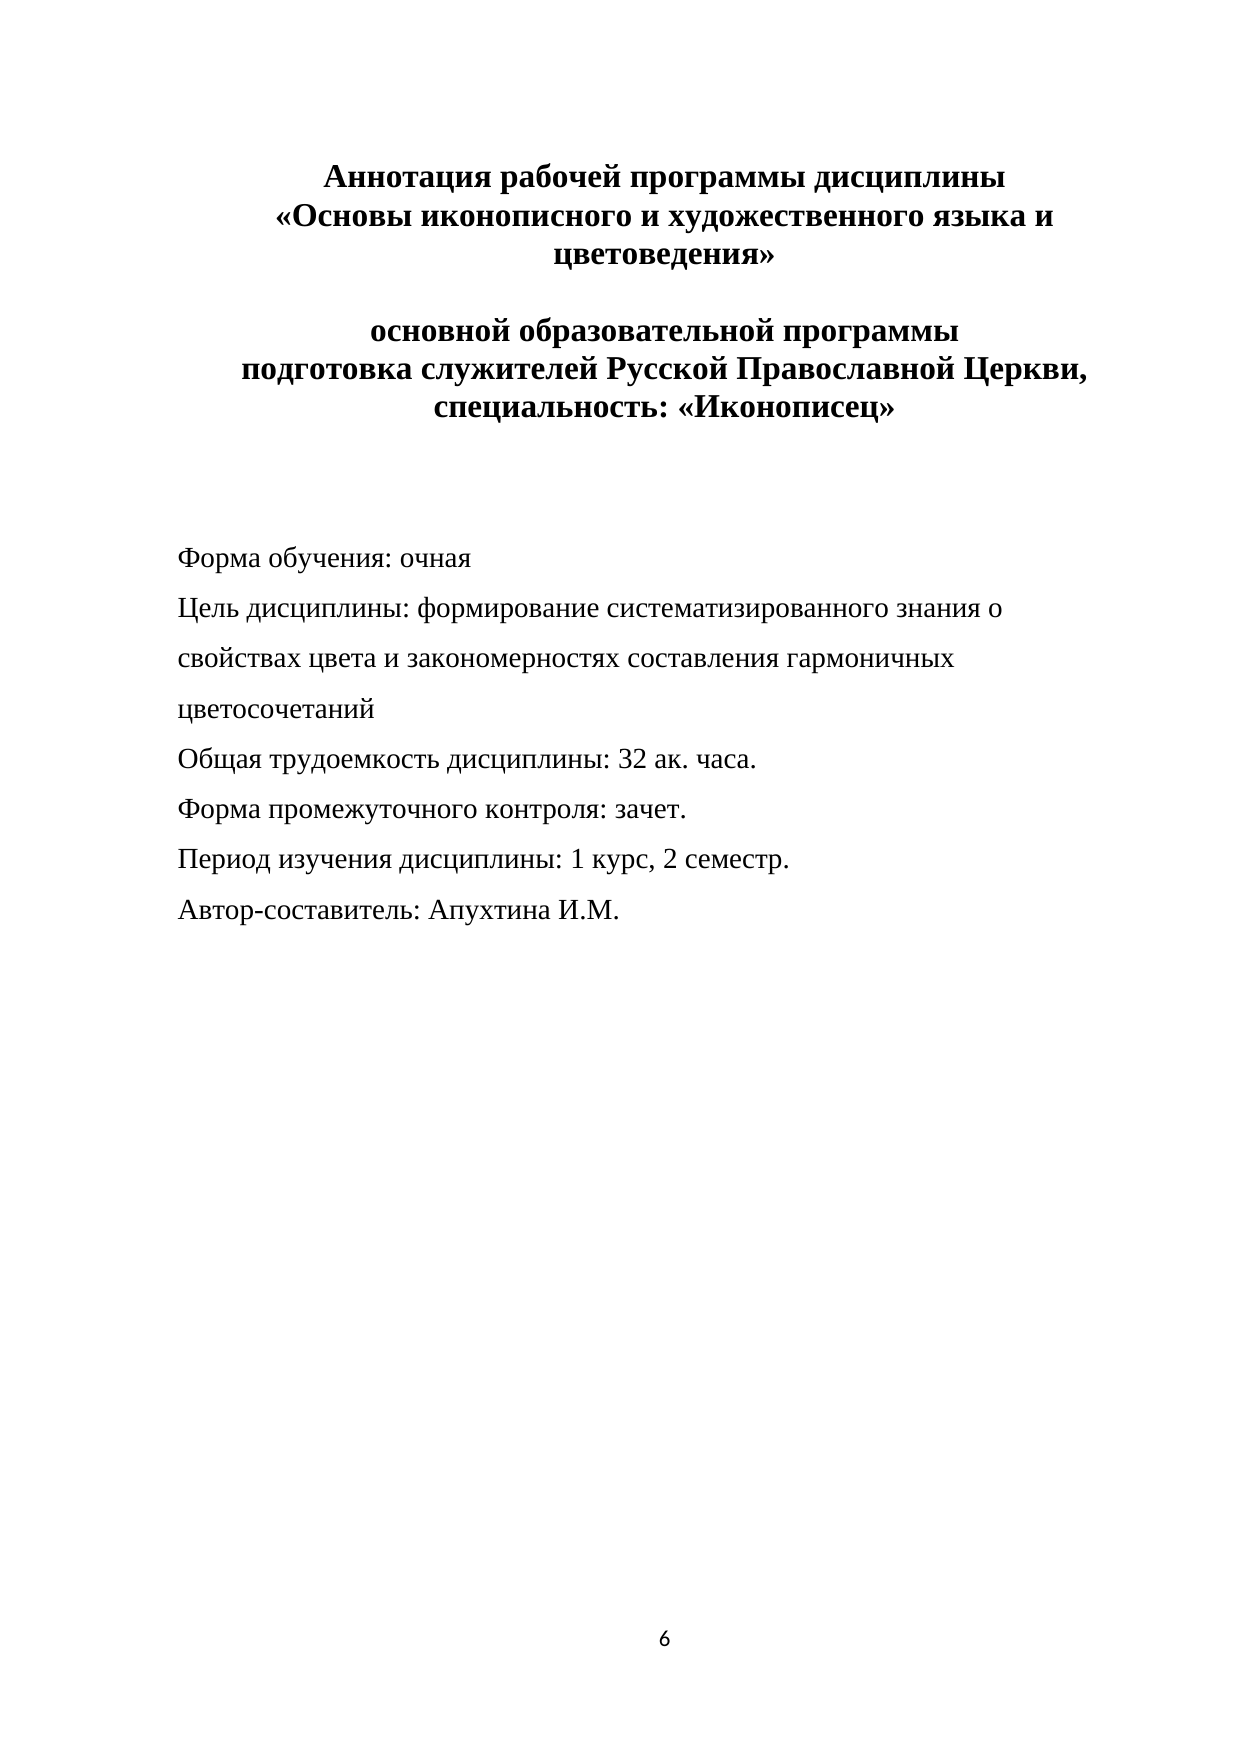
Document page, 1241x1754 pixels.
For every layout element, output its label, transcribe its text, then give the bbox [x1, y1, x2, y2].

text основной образовательной программы [177, 310, 1152, 348]
text «Основы иконописного и художественного языка и цветоведения» [177, 195, 1152, 271]
text Автор-составитель: Апухтина И.М. [177, 892, 1152, 926]
text Период изучения дисциплины: 1 курс, 2 семестр. [177, 842, 1152, 875]
text Форма обучения: очная [177, 540, 1152, 573]
text цветосочетаний [177, 691, 1152, 724]
text свойствах цвета и закономерностях составления гармоничных [177, 640, 1152, 674]
text Цель дисциплины: формирование систематизированного знания о [177, 590, 1152, 624]
text подготовка служителей Русской Православной Церкви, [177, 348, 1152, 386]
text Аннотация рабочей программы дисциплины [177, 156, 1152, 195]
text специальность: «Иконописец» [177, 386, 1152, 425]
text Общая трудоемкость дисциплины: 32 ак. часа. [177, 741, 1152, 774]
text Форма промежуточного контроля: зачет. [177, 791, 1152, 825]
